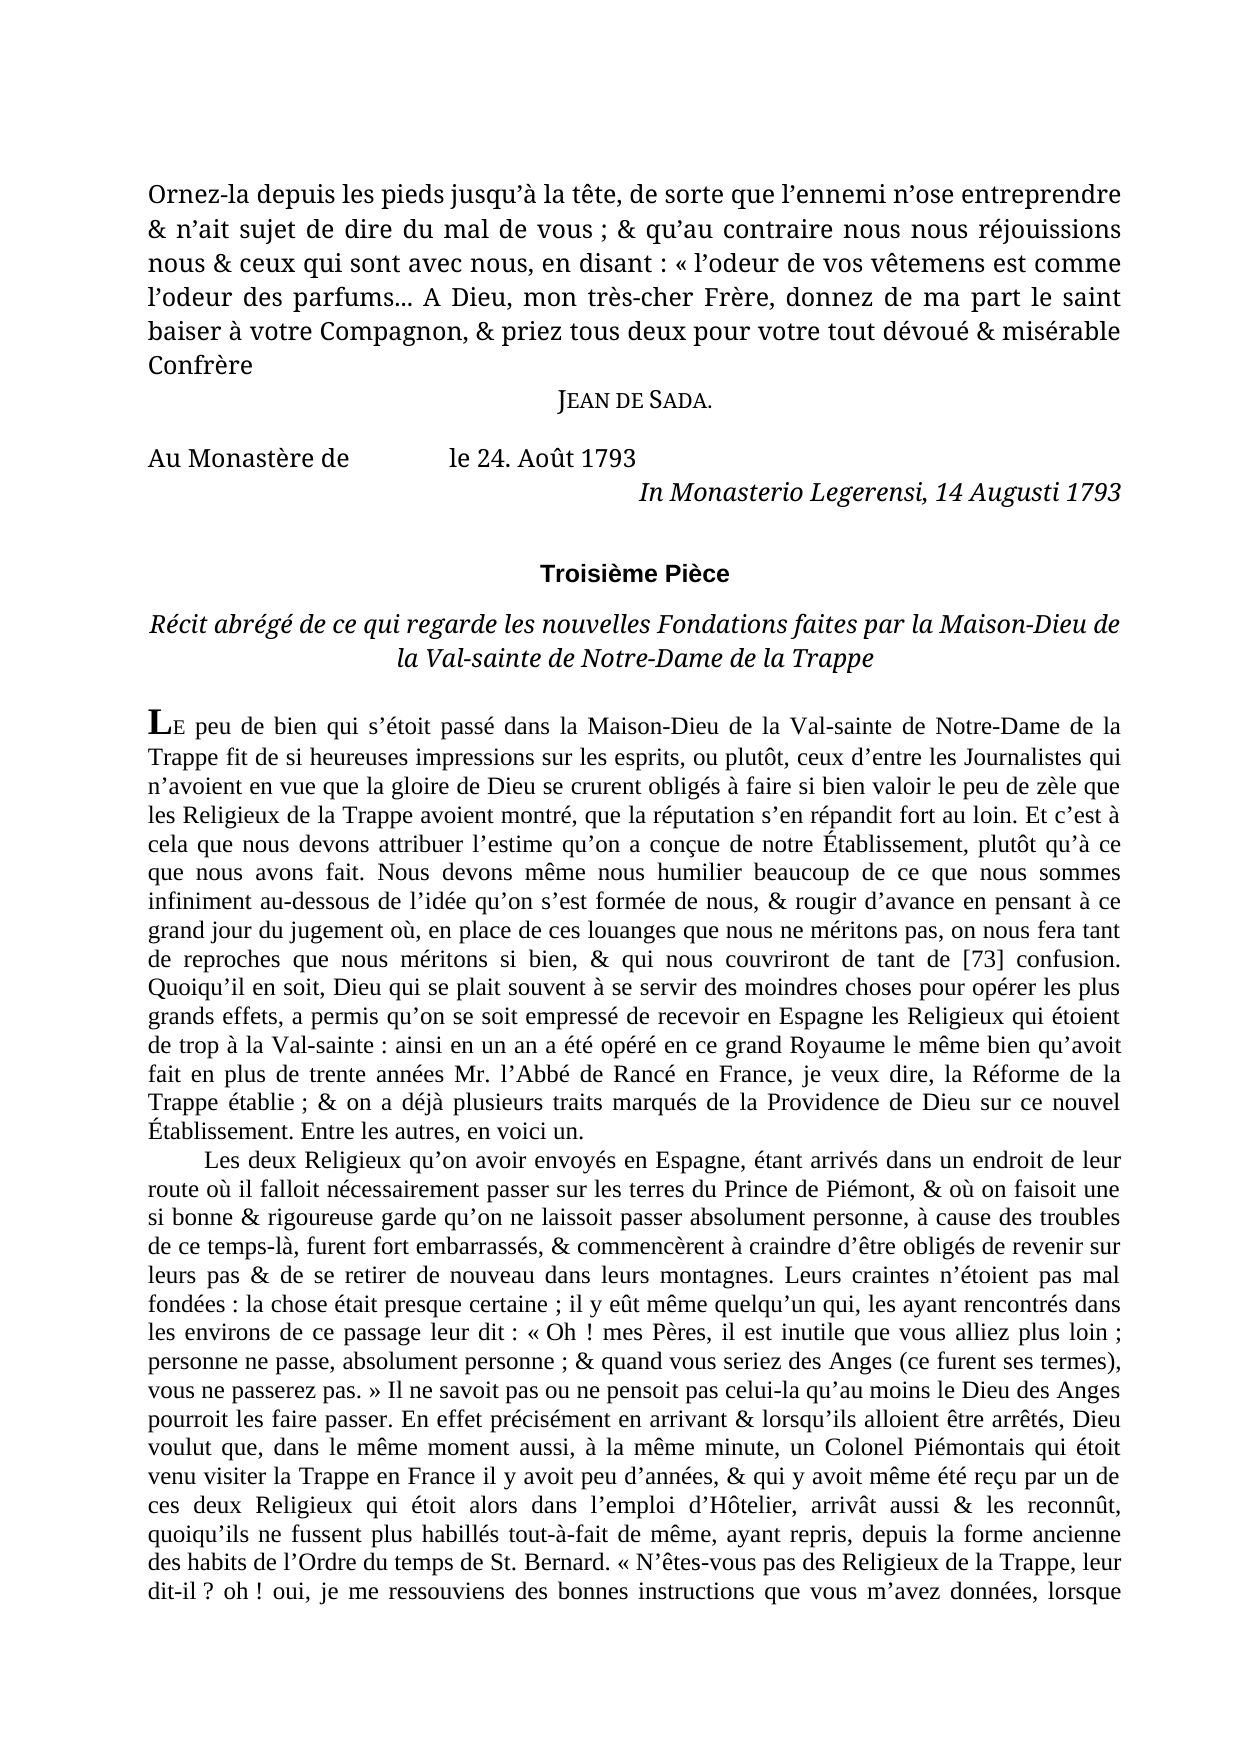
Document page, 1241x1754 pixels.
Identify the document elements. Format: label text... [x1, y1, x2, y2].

text LE peu de bien qui s’étoit passé dans la Maison-Dieu de la Val-sainte de Notre-Dame de la Trappe fit de si heureuses impressions sur les esprits, ou plutôt, ceux d’entre les Journalistes qui n’avoient en vue que la gloire de Dieu se crurent obligés à faire si bien valoir le peu de zèle que les Religieux de la Trappe avoient montré, que la réputation s’en répandit fort au loin. Et c’est à cela que nous devons attribuer l’estime qu’on a conçue de notre Établissement, plutôt qu’à ce que nous avons fait. Nous devons même nous humilier beaucoup de ce que nous sommes infiniment au-dessous de l’idée qu’on s’est formée de nous, & rougir d’avance en pensant à ce grand jour du jugement où, en place de ces louanges que nous ne méritons pas, on nous fera tant de reproches que nous méritons si bien, & qui nous couvriront de tant de [73] confusion. Quoiqu’il en soit, Dieu qui se plait souvent à se servir des moindres choses pour opérer les plus grands effets, a permis qu’on se soit empressé de recevoir en Espagne les Religieux qui étoient de trop à la Val-sainte : ainsi en un an a été opéré en ce grand Royaume le même bien qu’avoit fait en plus de trente années Mr. l’Abbé de Rancé en France, je veux dire, la Réforme de la Trappe établie ; & on a déjà plusieurs traits marqués de la Providence de Dieu sur ce nouvel Établissement. Entre les autres, en voici un. [148, 699, 1122, 1145]
text Troisième Pièce [148, 559, 1122, 587]
text Au Monastère de le 24. Août 1793 [148, 441, 1122, 475]
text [148, 177, 1122, 382]
text In Monasterio Legerensi, 14 Augusti 1793 [148, 475, 1122, 509]
text Récit abrégé de ce qui regarde les nouvelles Fondations faites par la Maison-Dieu de la Val-sainte de Notre-Dame de la Trappe [148, 606, 1122, 674]
text JEAN DE SADA. [148, 382, 1122, 416]
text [148, 1145, 1122, 1605]
